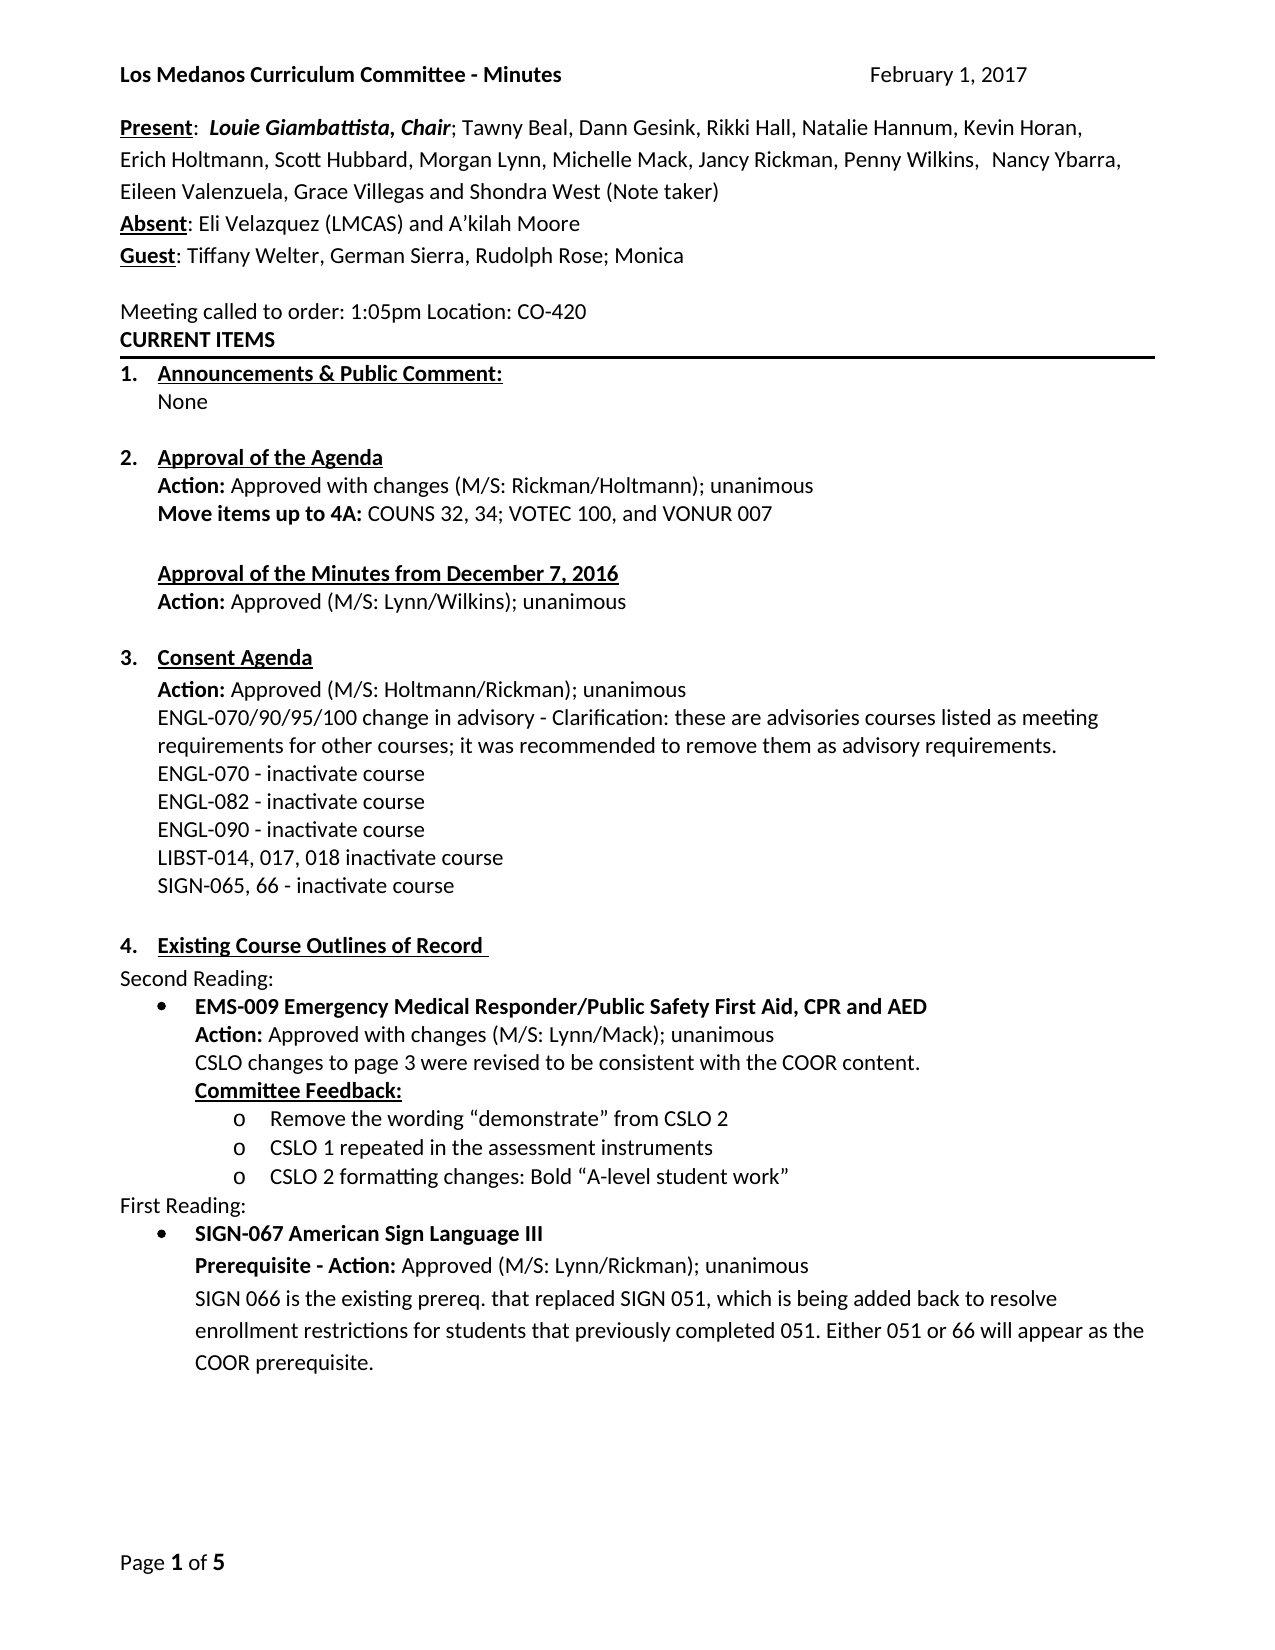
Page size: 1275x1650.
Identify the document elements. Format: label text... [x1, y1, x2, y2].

list SIGN 066 is the existing prereq. that replaced SIGN 051, which is being added back to resolve enrollment restrictions for students that previously completed 051. Either 051 or 66 will appear as the COOR prerequisite. [195, 1284, 1155, 1376]
list SIGN-065, 66 - inactivate course [157, 871, 1155, 899]
text Action: Approved with changes (M/S: Rickman/Holtmann); unanimous [157, 471, 1155, 499]
list LIBST-014, 017, 018 inactivate course [157, 843, 1155, 871]
text Erich Holtmann, Scott Hubbard, Morgan Lynn, Michelle Mack, Jancy Rickman, Penny Wilkins, Nancy Ybarra, Eileen Valenzuela, Grace Villegas and Shondra West (Note taker) [120, 145, 1155, 205]
list CSLO 2 formatting changes: Bold “A-level student work” [232, 1162, 1155, 1191]
list Remove the wording “demonstrate” from CSLO 2 [232, 1104, 1155, 1133]
text Present: Louie Giambattista, Chair; Tawny Beal, Dann Gesink, Rikki Hall, Natalie Hannum, Kevin Horan, [120, 113, 1155, 141]
list Approval of the Agenda [120, 443, 1155, 471]
text CURRENT ITEMS [120, 326, 1155, 356]
list Action: Approved with changes (M/S: Lynn/Mack); unanimous [195, 1020, 1155, 1048]
list SIGN-067 American Sign Language III [157, 1219, 1155, 1247]
list Approval of the Minutes from December 7, 2016 [157, 559, 1155, 587]
text First Reading: [120, 1191, 1155, 1219]
list CSLO changes to page 3 were revised to be consistent with the COOR content. [195, 1048, 1155, 1076]
list CSLO 1 repeated in the assessment instruments [232, 1133, 1155, 1162]
list ENGL-070 - inactivate course [157, 759, 1155, 787]
text Second Reading: [120, 964, 1155, 992]
list Committee Feedback: [195, 1076, 1155, 1104]
list Prerequisite - Action: Approved (M/S: Lynn/Rickman); unanimous [195, 1252, 1155, 1280]
list Consent Agenda [120, 643, 1155, 671]
list Announcements & Public Comment: [120, 359, 1155, 387]
list Action: Approved (M/S: Holtmann/Rickman); unanimous [157, 675, 1155, 703]
text Action: Approved (M/S: Lynn/Wilkins); unanimous [120, 587, 1155, 615]
list ENGL-070/90/95/100 change in advisory - Clarification: these are advisories courses listed as meeting requirements for other courses; it was recommended to remove them as advisory requirements. [157, 703, 1155, 759]
list ENGL-082 - inactivate course [157, 787, 1155, 815]
text Meeting called to order: 1:05pm Location: CO-420 [120, 297, 1155, 326]
text Guest: Tiffany Welter, German Sierra, Rudolph Rose; Monica [120, 241, 1155, 269]
text Move items up to 4A: COUNS 32, 34; VOTEC 100, and VONUR 007 [157, 499, 1155, 527]
text Absent: Eli Velazquez (LMCAS) and A’kilah Moore [120, 209, 1155, 237]
list ENGL-090 - inactivate course [157, 815, 1155, 843]
list Existing Course Outlines of Record [120, 932, 1155, 960]
list EMS-009 Emergency Medical Responder/Public Safety First Aid, CPR and AED [157, 992, 1155, 1020]
list None [157, 387, 1155, 415]
